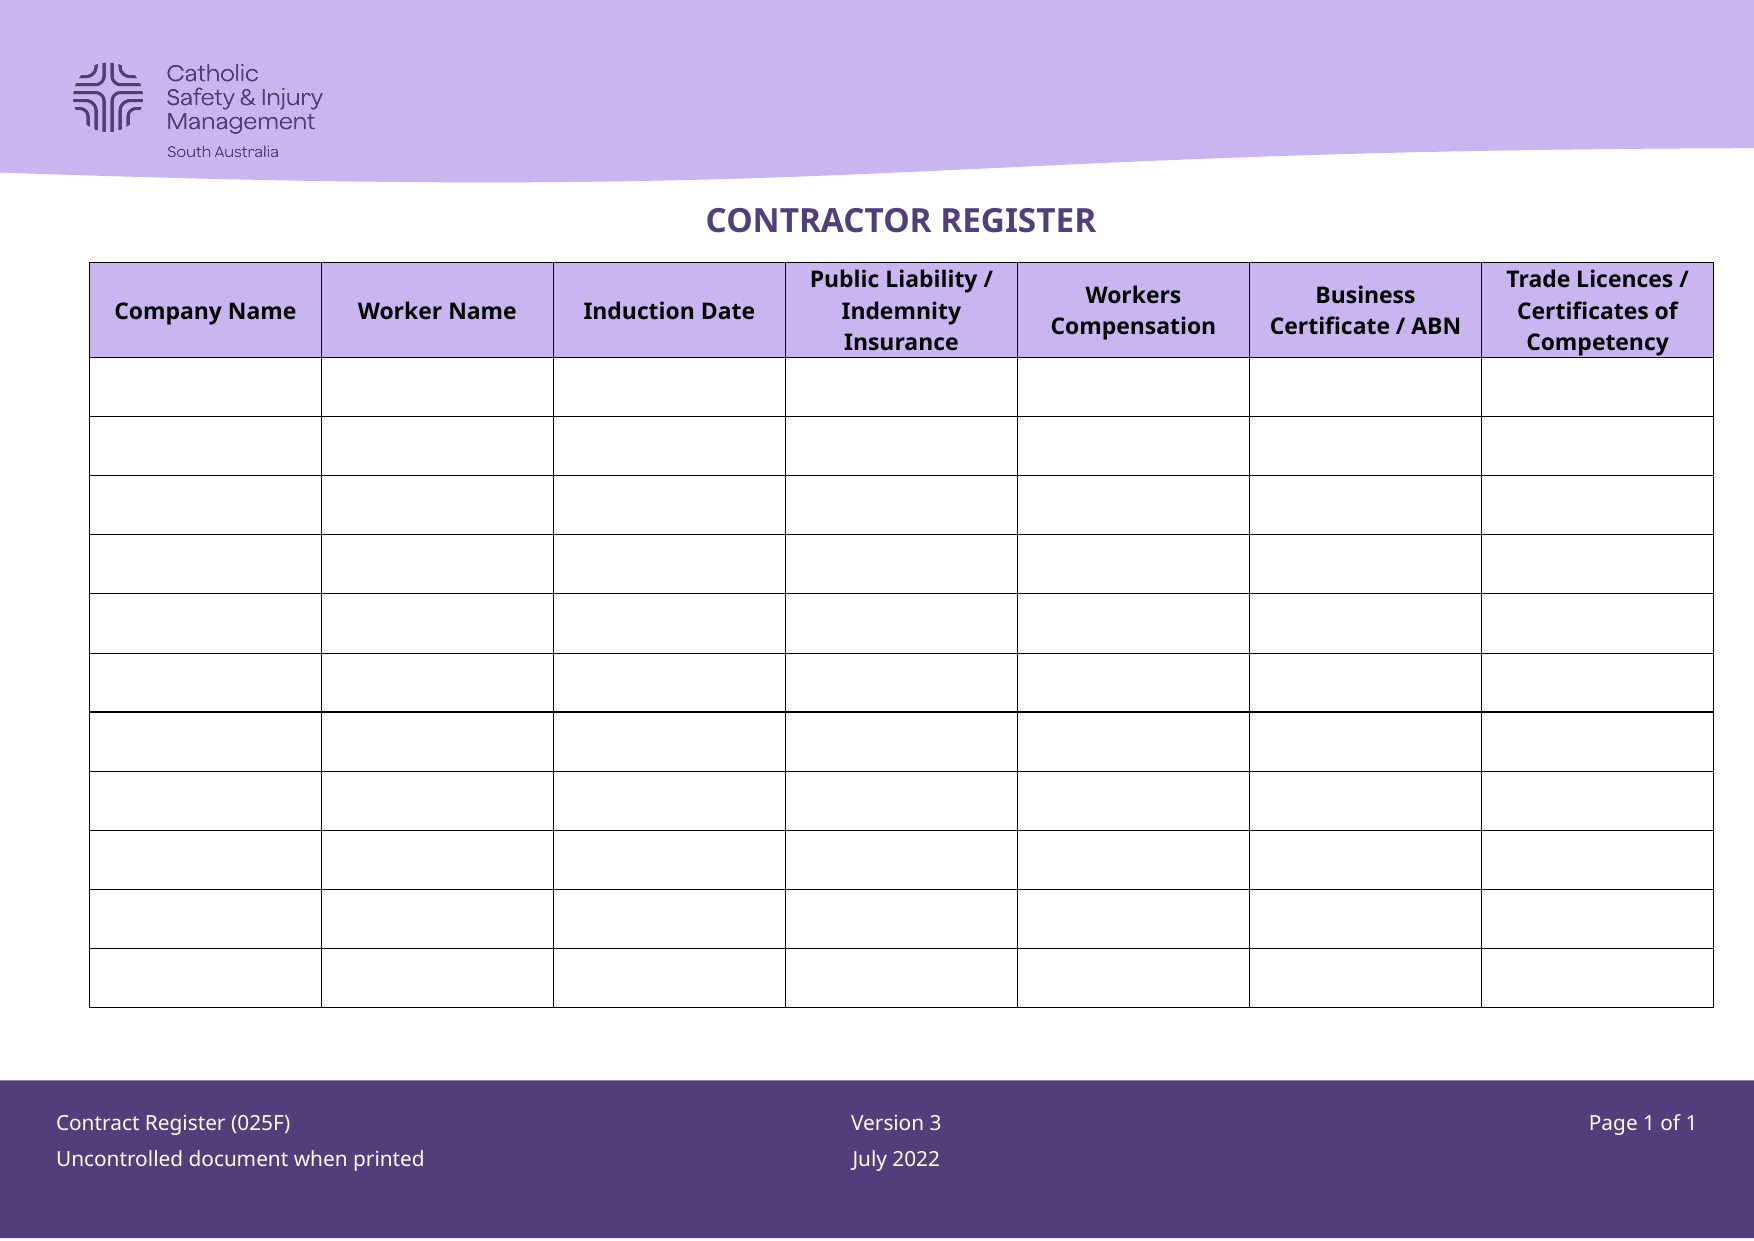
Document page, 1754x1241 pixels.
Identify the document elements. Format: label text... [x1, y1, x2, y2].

table_cell [786, 594, 1017, 652]
table_cell [90, 476, 321, 534]
table_cell [1482, 713, 1713, 771]
table_cell [554, 594, 785, 652]
table_cell [1482, 417, 1713, 475]
table_cell [554, 476, 785, 534]
table_cell [786, 831, 1017, 889]
table_cell [786, 890, 1017, 948]
table_cell [554, 535, 785, 593]
table_cell [1018, 417, 1249, 475]
table_cell [786, 772, 1017, 829]
table_cell [1018, 713, 1249, 771]
table_cell [1250, 831, 1481, 889]
table_cell [1250, 654, 1481, 711]
table_header Worker Name [322, 263, 553, 357]
table_cell [1250, 594, 1481, 652]
table_cell [1250, 949, 1481, 1007]
table_cell [1482, 890, 1713, 948]
table_cell [1250, 417, 1481, 475]
table_cell [1018, 831, 1249, 889]
table_cell [1482, 358, 1713, 416]
table_cell [786, 654, 1017, 711]
table_cell [1018, 535, 1249, 593]
table_cell [322, 476, 553, 534]
table_cell [786, 358, 1017, 416]
table_cell [1482, 654, 1713, 711]
table_cell [554, 772, 785, 829]
table_cell [322, 831, 553, 889]
table_cell [1250, 890, 1481, 948]
table_cell [786, 476, 1017, 534]
table_cell [554, 890, 785, 948]
table_cell [90, 535, 321, 593]
table_cell [1250, 535, 1481, 593]
table_cell [554, 949, 785, 1007]
table_cell [322, 890, 553, 948]
table_cell [1018, 949, 1249, 1007]
table_cell [90, 358, 321, 416]
table_cell [90, 831, 321, 889]
table_cell [90, 772, 321, 829]
table_cell [1018, 890, 1249, 948]
table_header Trade Licences / Certificates of Competency [1482, 263, 1713, 357]
table_cell [786, 949, 1017, 1007]
table_cell [1018, 594, 1249, 652]
table_cell [554, 358, 785, 416]
table_cell [1482, 535, 1713, 593]
table_cell [90, 417, 321, 475]
table_cell [786, 713, 1017, 771]
table_cell [90, 949, 321, 1007]
table_cell [786, 535, 1017, 593]
table_cell [90, 594, 321, 652]
table_cell [1482, 831, 1713, 889]
table_cell [322, 594, 553, 652]
picture [48, 37, 350, 185]
table_cell [90, 890, 321, 948]
table_cell [1482, 476, 1713, 534]
table_header Workers Compensation [1018, 263, 1249, 357]
table_cell [322, 713, 553, 771]
table_cell [554, 417, 785, 475]
table_cell [1018, 772, 1249, 829]
table_cell [554, 713, 785, 771]
table_cell [1482, 949, 1713, 1007]
table_cell [554, 831, 785, 889]
table_cell [90, 654, 321, 711]
table_cell [322, 358, 553, 416]
table_cell [322, 654, 553, 711]
table_cell [1250, 358, 1481, 416]
table_cell [1018, 358, 1249, 416]
table_header Business Certificate / ABN [1250, 263, 1481, 357]
table_header Induction Date [554, 263, 785, 357]
table_cell [322, 772, 553, 829]
table_header Company Name [90, 263, 321, 357]
table_cell [1018, 476, 1249, 534]
table_cell [322, 535, 553, 593]
table_cell [786, 417, 1017, 475]
table_cell [322, 949, 553, 1007]
table_cell [554, 654, 785, 711]
table_cell [1482, 772, 1713, 829]
table_header Public Liability / Indemnity Insurance [786, 263, 1017, 357]
table_cell [322, 417, 553, 475]
table_cell [90, 713, 321, 771]
table_cell [1250, 713, 1481, 771]
table_cell [1482, 594, 1713, 652]
table_cell [1250, 476, 1481, 534]
table_cell [1018, 654, 1249, 711]
text CONTRACTOR REGISTER [89, 197, 1713, 242]
table_cell [1250, 772, 1481, 829]
